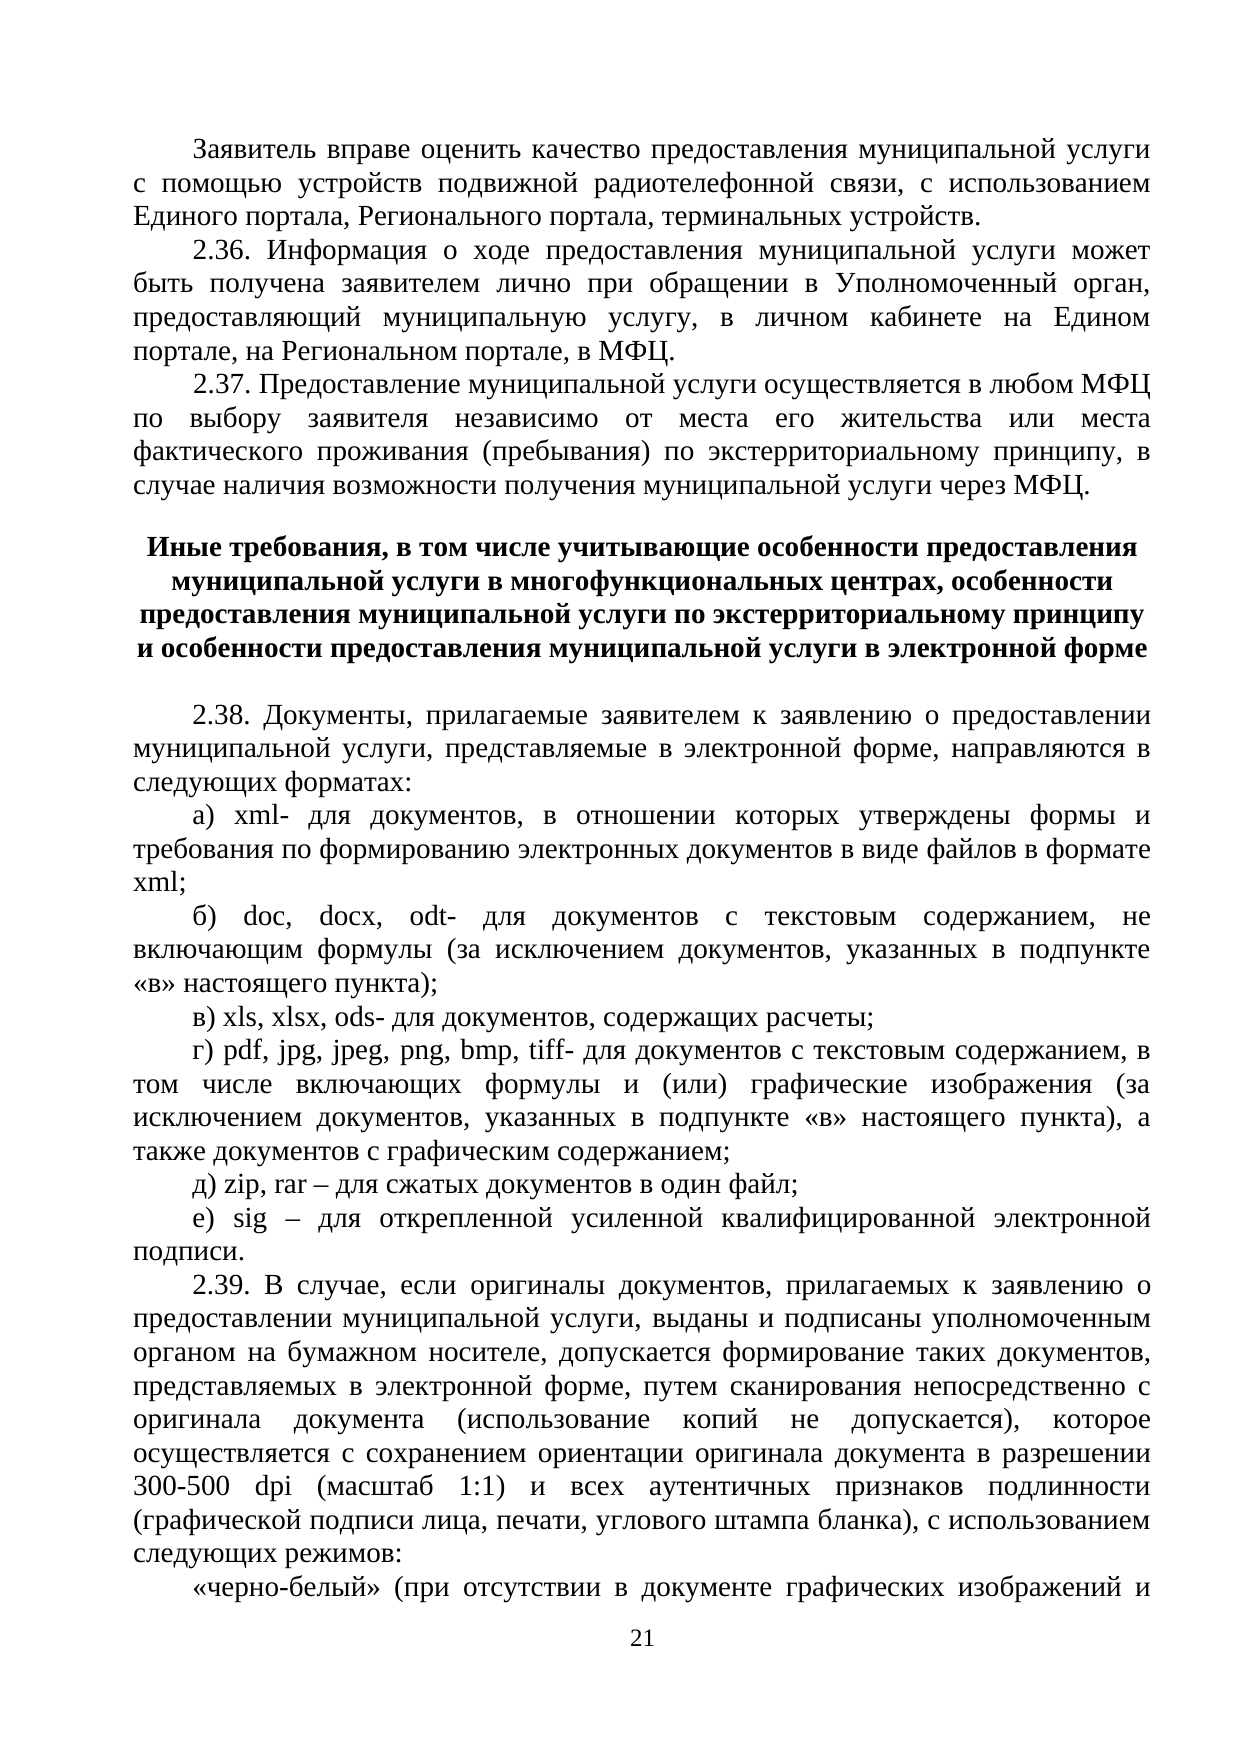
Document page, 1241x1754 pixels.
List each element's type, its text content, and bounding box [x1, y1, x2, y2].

text б) doc, docx, odt- для документов с текстовым содержанием, не включающим формулы (за исключением документов, указанных в подпункте «в» настоящего пункта); [133, 898, 1152, 999]
text 2.39. В случае, если оригиналы документов, прилагаемых к заявлению о предоставлении муниципальной услуги, выданы и подписаны уполномоченным органом на бумажном носителе, допускается формирование таких документов, представляемых в электронной форме, путем сканирования непосредственно с оригинала документа (использование копий не допускается), которое осуществляется с сохранением ориентации оригинала документа в разрешении 300-500 dpi (масштаб 1:1) и всех аутентичных признаков подлинности (графической подписи лица, печати, углового штампа бланка), с использованием следующих режимов: [133, 1267, 1152, 1569]
text 2.38. Документы, прилагаемые заявителем к заявлению о предоставлении муниципальной услуги, представляемые в электронной форме, направляются в следующих форматах: [133, 697, 1152, 797]
text д) zip, rar – для сжатых документов в один файл; [133, 1166, 1152, 1200]
text Иные требования, в том числе учитывающие особенности предоставления муниципальной услуги в многофункциональных центрах, особенности предоставления муниципальной услуги по экстерриториальному принципу и особенности предоставления муниципальной услуги в электронной форме [133, 529, 1152, 663]
text в) xls, xlsx, ods- для документов, содержащих расчеты; [133, 999, 1152, 1032]
text Заявитель вправе оценить качество предоставления муниципальной услуги с помощью устройств подвижной радиотелефонной связи, с использованием Единого портала, Регионального портала, терминальных устройств. [133, 131, 1152, 232]
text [133, 1569, 1152, 1602]
text г) pdf, jpg, jpeg, png, bmp, tiff- для документов с текстовым содержанием, в том числе включающих формулы и (или) графические изображения (за исключением документов, указанных в подпункте «в» настоящего пункта), а также документов с графическим содержанием; [133, 1032, 1152, 1166]
text 2.37. Предоставление муниципальной услуги осуществляется в любом МФЦ по выбору заявителя независимо от места его жительства или места фактического проживания (пребывания) по экстерриториальному принципу, в случае наличия возможности получения муниципальной услуги через МФЦ. [133, 366, 1152, 500]
text е) sig – для открепленной усиленной квалифицированной электронной подписи. [133, 1200, 1152, 1267]
text 2.36. Информация о ходе предоставления муниципальной услуги может быть получена заявителем лично при обращении в Уполномоченный орган, предоставляющий муниципальную услугу, в личном кабинете на Едином портале, на Региональном портале, в МФЦ. [133, 232, 1152, 366]
text а) xml- для документов, в отношении которых утверждены формы и требования по формированию электронных документов в виде файлов в формате xml; [133, 797, 1152, 898]
